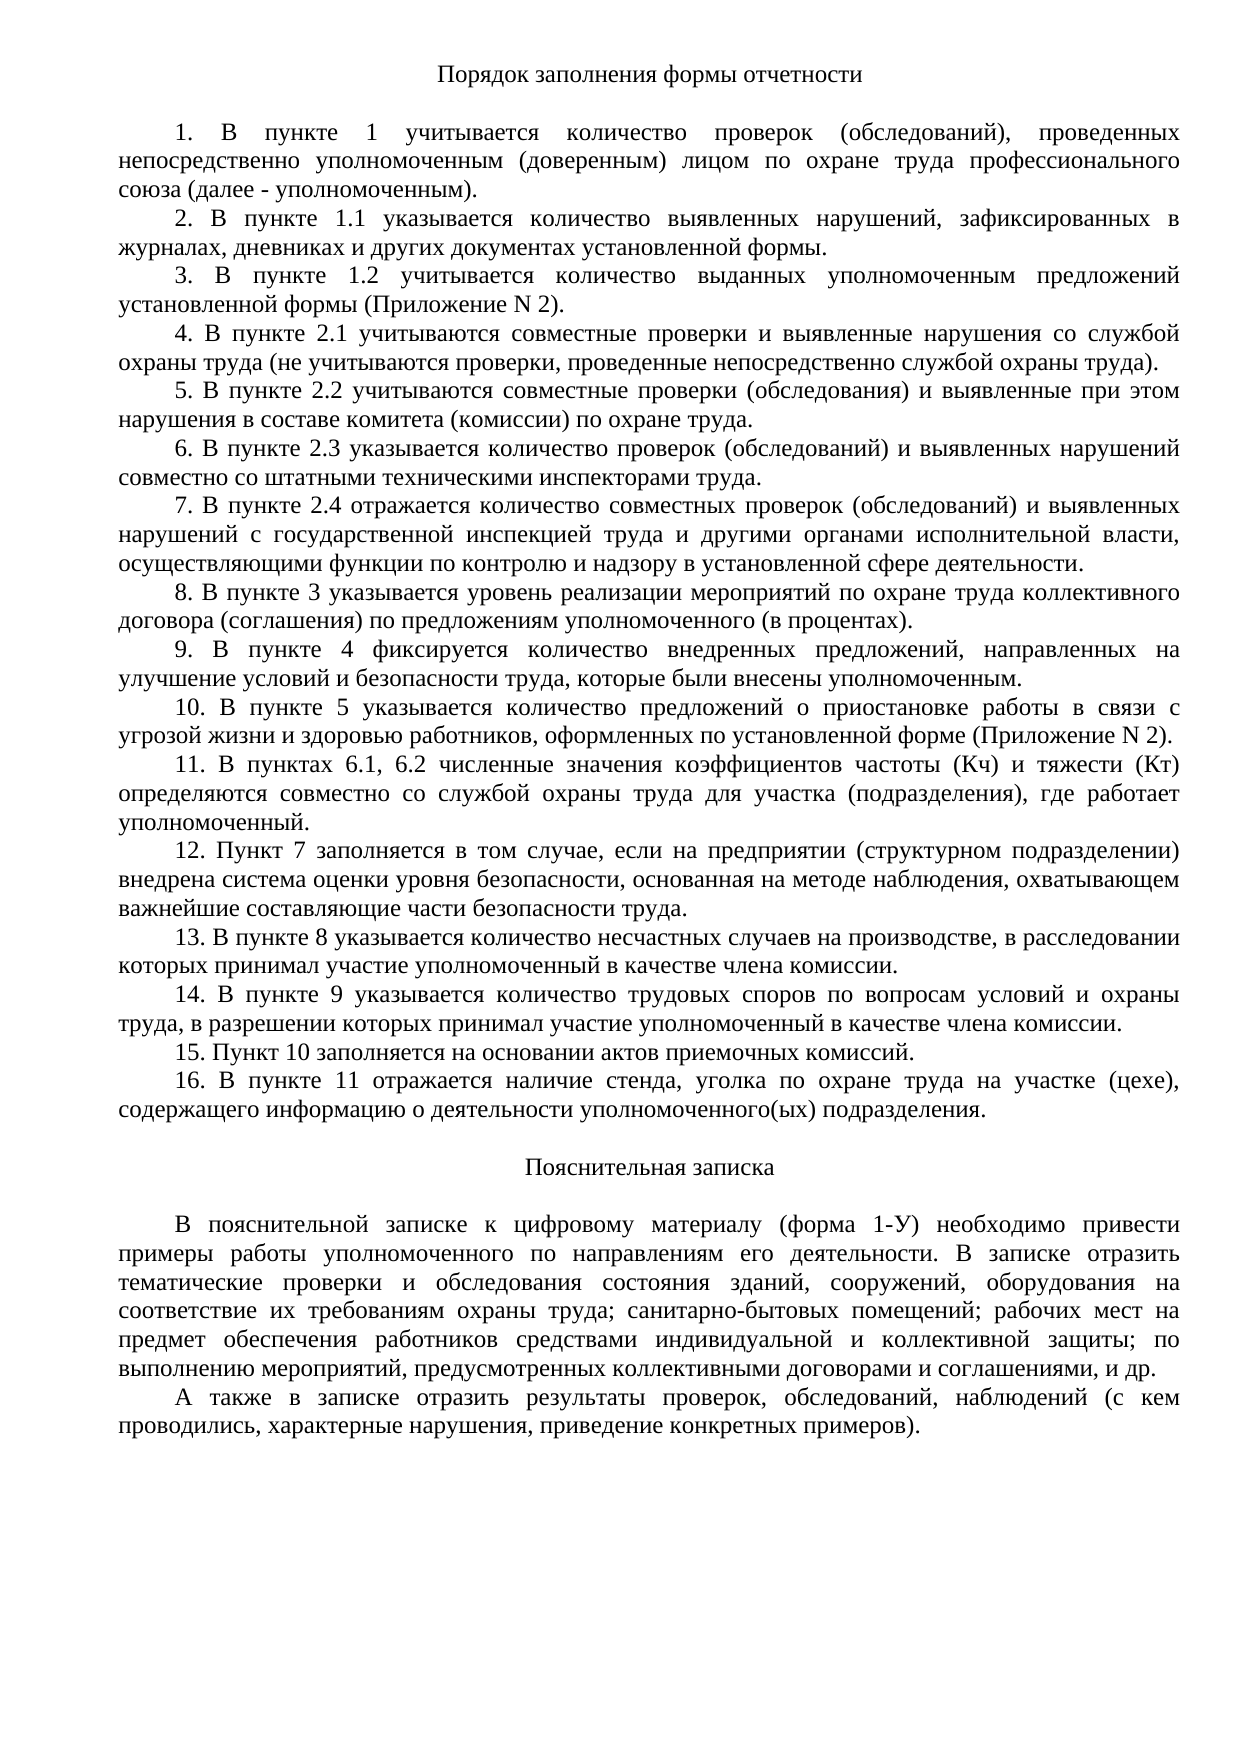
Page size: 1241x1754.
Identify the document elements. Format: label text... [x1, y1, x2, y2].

text 4. В пункте 2.1 учитываются совместные проверки и выявленные нарушения со службой охраны труда (не учитываются проверки, проведенные непосредственно службой охраны труда). [118, 318, 1181, 375]
text 12. Пункт 7 заполняется в том случае, если на предприятии (структурном подразделении) внедрена система оценки уровня безопасности, основанная на методе наблюдения, охватывающем важнейшие составляющие части безопасности труда. [118, 835, 1181, 922]
text 9. В пункте 4 фиксируется количество внедренных предложений, направленных на улучшение условий и безопасности труда, которые были внесены уполномоченным. [118, 634, 1181, 692]
text 14. В пункте 9 указывается количество трудовых споров по вопросам условий и охраны труда, в разрешении которых принимал участие уполномоченный в качестве члена комиссии. [118, 979, 1181, 1037]
text В пояснительной записке к цифровому материалу (форма 1-У) необходимо привести примеры работы уполномоченного по направлениям его деятельности. В записке отразить тематические проверки и обследования состояния зданий, сооружений, оборудования на соответствие их требованиям охраны труда; санитарно-бытовых помещений; рабочих мест на предмет обеспечения работников средствами индивидуальной и коллективной защиты; по выполнению мероприятий, предусмотренных коллективными договорами и соглашениями, и др. [118, 1209, 1181, 1382]
text Пояснительная записка [118, 1152, 1181, 1180]
text 3. В пункте 1.2 учитывается количество выданных уполномоченным предложений установленной формы (Приложение N 2). [118, 260, 1181, 318]
text 8. В пункте 3 указывается уровень реализации мероприятий по охране труда коллективного договора (соглашения) по предложениям уполномоченного (в процентах). [118, 577, 1181, 634]
text 7. В пункте 2.4 отражается количество совместных проверок (обследований) и выявленных нарушений с государственной инспекцией труда и другими органами исполнительной власти, осуществляющими функции по контролю и надзору в установленной сфере деятельности. [118, 490, 1181, 577]
text 5. В пункте 2.2 учитываются совместные проверки (обследования) и выявленные при этом нарушения в составе комитета (комиссии) по охране труда. [118, 375, 1181, 433]
text 10. В пункте 5 указывается количество предложений о приостановке работы в связи с угрозой жизни и здоровью работников, оформленных по установленной форме (Приложение N 2). [118, 692, 1181, 749]
text 13. В пункте 8 указывается количество несчастных случаев на производстве, в расследовании которых принимал участие уполномоченный в качестве члена комиссии. [118, 922, 1181, 979]
text Порядок заполнения формы отчетности [118, 59, 1181, 88]
text 16. В пункте 11 отражается наличие стенда, уголка по охране труда на участке (цехе), содержащего информацию о деятельности уполномоченного(ых) подразделения. [118, 1065, 1181, 1123]
text 6. В пункте 2.3 указывается количество проверок (обследований) и выявленных нарушений совместно со штатными техническими инспекторами труда. [118, 433, 1181, 490]
text 2. В пункте 1.1 указывается количество выявленных нарушений, зафиксированных в журналах, дневниках и других документах установленной формы. [118, 203, 1181, 260]
text А также в записке отразить результаты проверок, обследований, наблюдений (с кем проводились, характерные нарушения, приведение конкретных примеров). [118, 1382, 1181, 1439]
text 1. В пункте 1 учитывается количество проверок (обследований), проведенных непосредственно уполномоченным (доверенным) лицом по охране труда профессионального союза (далее - уполномоченным). [118, 117, 1181, 203]
text 15. Пункт 10 заполняется на основании актов приемочных комиссий. [118, 1037, 1181, 1065]
text 11. В пунктах 6.1, 6.2 численные значения коэффициентов частоты (Кч) и тяжести (Кт) определяются совместно со службой охраны труда для участка (подразделения), где работает уполномоченный. [118, 749, 1181, 835]
